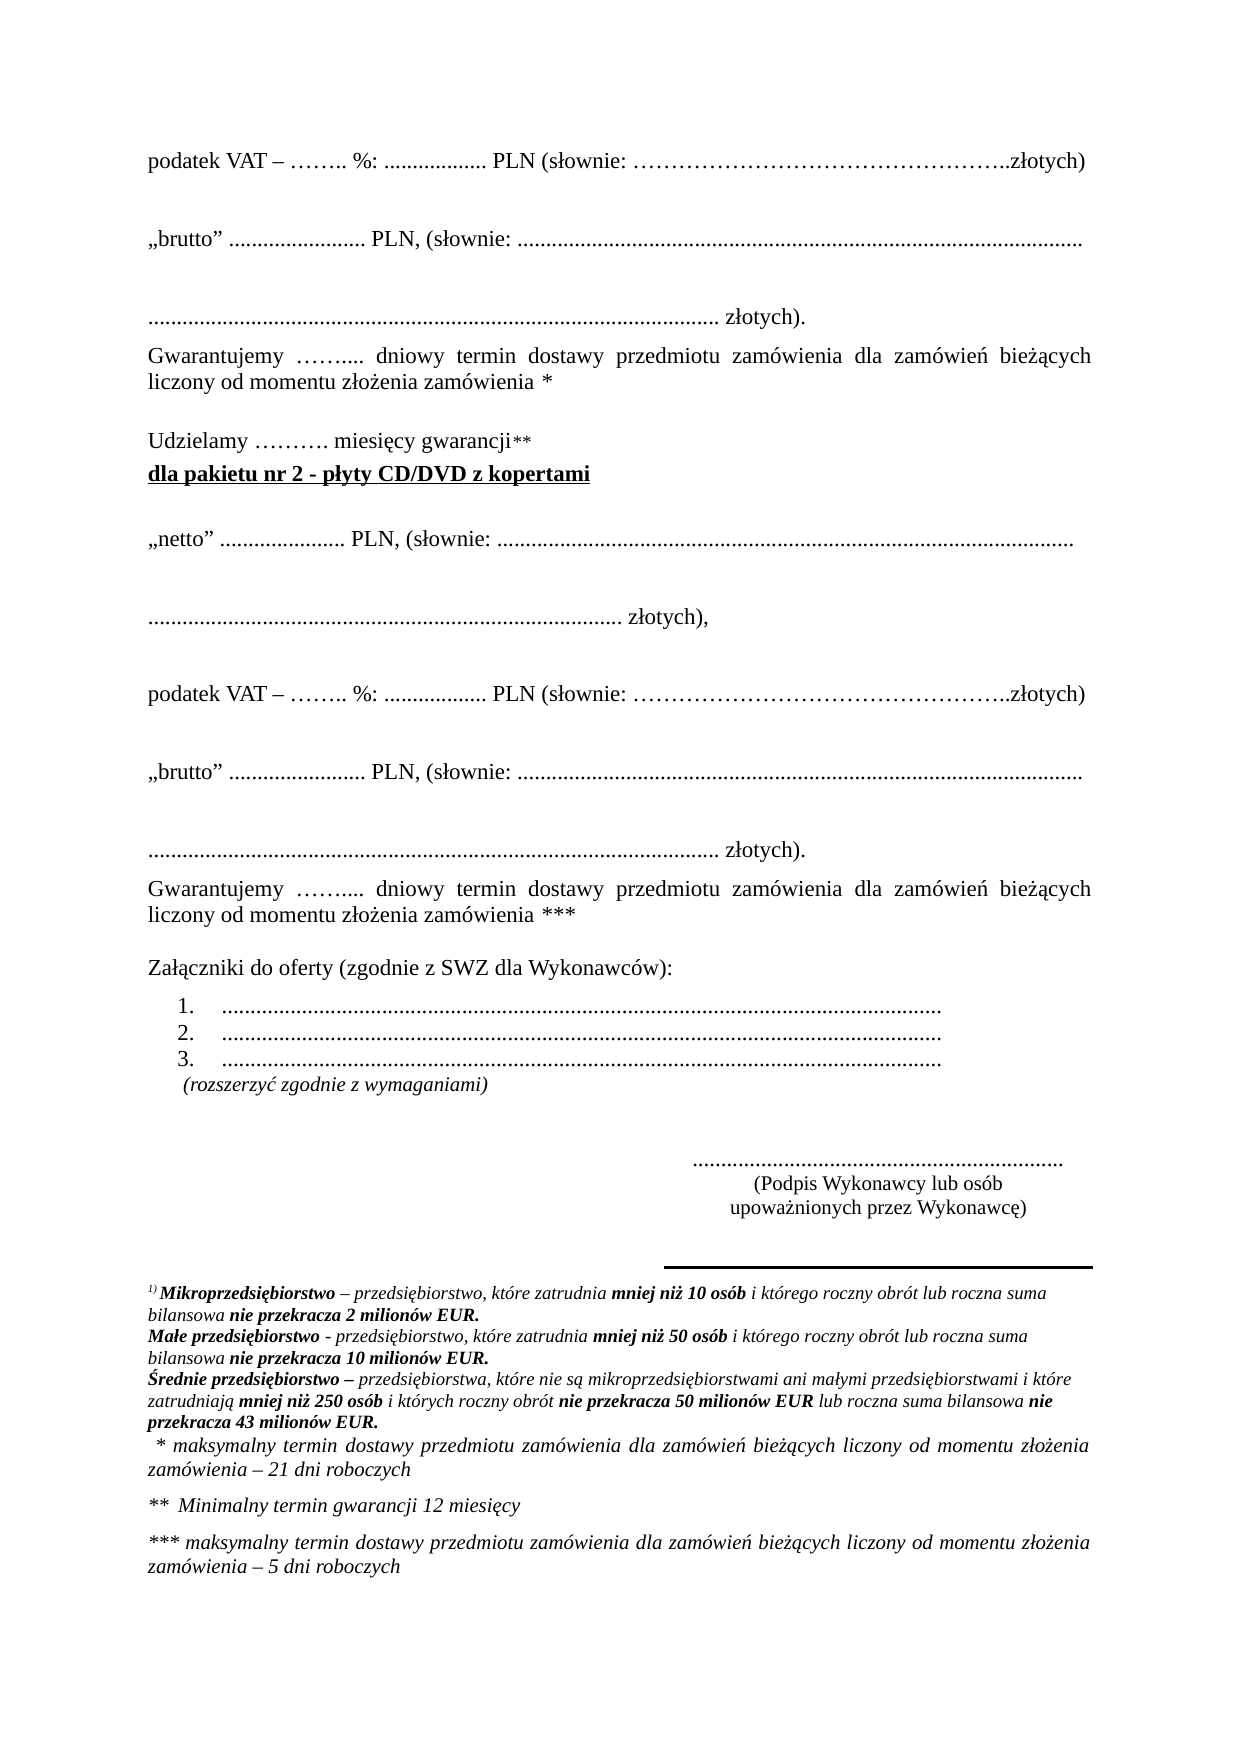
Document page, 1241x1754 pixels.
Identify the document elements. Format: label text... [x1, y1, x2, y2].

text (rozszerzyć zgodnie z wymaganiami) [177, 1072, 1093, 1096]
text Małe przedsiębiorstwo - przedsiębiorstwo, które zatrudnia mniej niż 50 osób i którego roczny obrót lub roczna suma bilansowa nie przekracza 10 milionów EUR. [148, 1325, 1093, 1368]
text Załączniki do oferty (zgodnie z SWZ dla Wykonawców): [148, 954, 1093, 980]
text „netto” ...................... PLN, (słownie: ..................................................................................................... [148, 525, 1093, 551]
text dla pakietu nr 2 - płyty CD/DVD z kopertami [148, 460, 1093, 486]
text „brutto” ........................ PLN, (słownie: ................................................................................................... [148, 758, 1093, 784]
text .................................................................................................... złotych). [148, 303, 1093, 329]
text *** maksymalny termin dostawy przedmiotu zamówienia dla zamówień bieżących liczony od momentu złożenia zamówienia – 5 dni roboczych [148, 1530, 1093, 1578]
text Gwarantujemy …….... dniowy termin dostawy przedmiotu zamówienia dla zamówień bieżących liczony od momentu złożenia zamówienia * [148, 342, 1093, 394]
text ** Minimalny termin gwarancji 12 miesięcy [148, 1493, 1093, 1517]
text Udzielamy ………. miesięcy gwarancji** [148, 427, 1093, 453]
list .............................................................................................................................. [177, 1019, 1093, 1045]
text Średnie przedsiębiorstwo – przedsiębiorstwa, które nie są mikroprzedsiębiorstwami ani małymi przedsiębiorstwami i które zatrudniają mniej niż 250 osób i których roczny obrót nie przekracza 50 milionów EUR lub roczna suma bilansowa nie przekracza 43 milionów EUR. [148, 1368, 1093, 1433]
list .............................................................................................................................. [177, 1045, 1093, 1072]
text 1) Mikroprzedsiębiorstwo – przedsiębiorstwo, które zatrudnia mniej niż 10 osób i którego roczny obrót lub roczna suma bilansowa nie przekracza 2 milionów EUR. [148, 1282, 1093, 1325]
text podatek VAT – …….. %: .................. PLN (słownie: …………………………………………..złotych) [148, 148, 1093, 174]
text ................................................................. (Podpis Wykonawcy lub osób upoważnionych przez Wykonawcę) [664, 1145, 1093, 1219]
text Gwarantujemy …….... dniowy termin dostawy przedmiotu zamówienia dla zamówień bieżących liczony od momentu złożenia zamówienia *** [148, 875, 1093, 927]
text „brutto” ........................ PLN, (słownie: ................................................................................................... [148, 225, 1093, 252]
text .................................................................................................... złotych). [148, 836, 1093, 862]
text podatek VAT – …….. %: .................. PLN (słownie: …………………………………………..złotych) [148, 680, 1093, 707]
text * maksymalny termin dostawy przedmiotu zamówienia dla zamówień bieżących liczony od momentu złożenia zamówienia – 21 dni roboczych [148, 1433, 1093, 1481]
text ................................................................................... złotych), [148, 603, 1093, 629]
list .............................................................................................................................. [177, 993, 1093, 1019]
